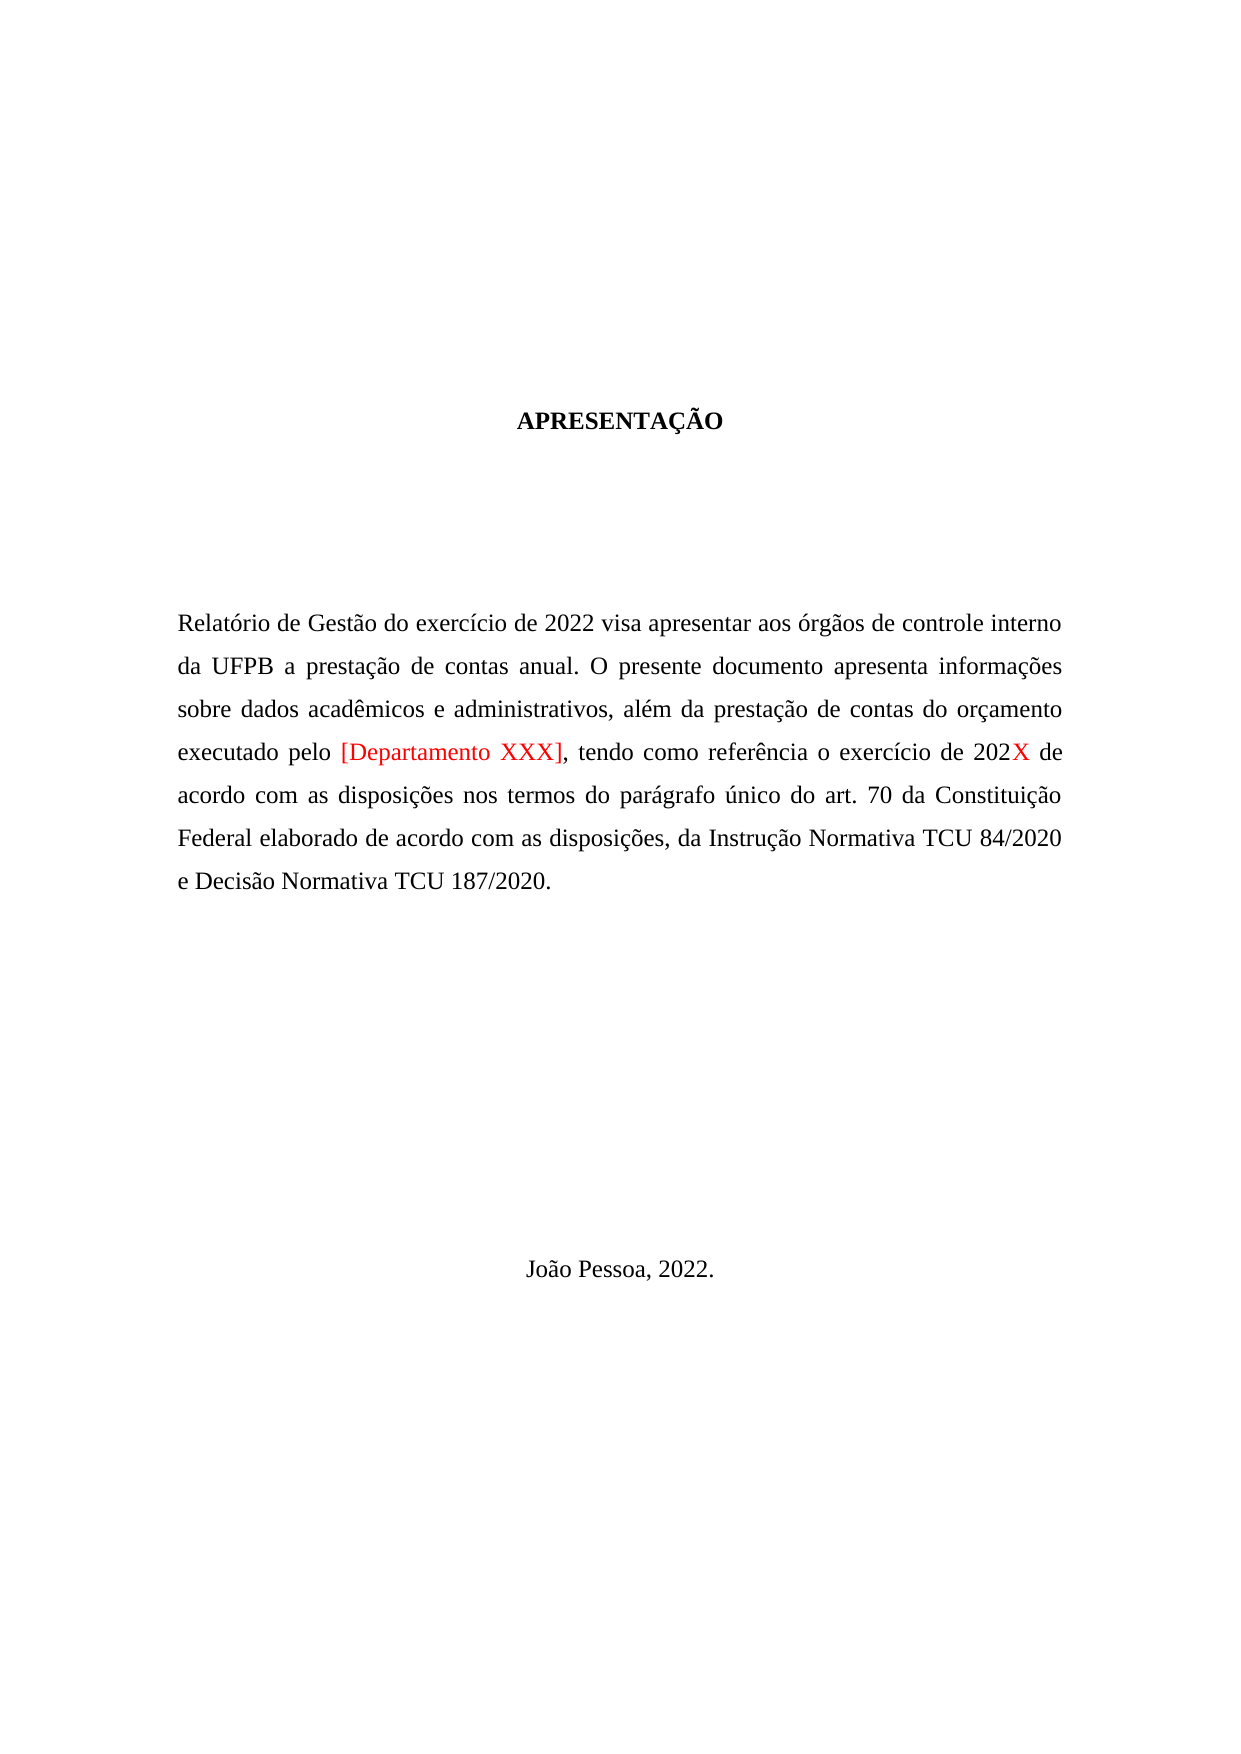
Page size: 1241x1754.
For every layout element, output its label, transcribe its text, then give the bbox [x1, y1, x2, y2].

text APRESENTAÇÃO [177, 406, 1063, 435]
text Relatório de Gestão do exercício de 2022 visa apresentar aos órgãos de controle interno da UFPB a prestação de contas anual. O presente documento apresenta informações sobre dados acadêmicos e administrativos, além da prestação de contas do orçamento executado pelo [Departamento XXX], tendo como referência o exercício de 202X de acordo com as disposições nos termos do parágrafo único do art. 70 da Constituição Federal elaborado de acordo com as disposições, da Instrução Normativa TCU 84/2020 e Decisão Normativa TCU 187/2020. [177, 608, 1063, 895]
text João Pessoa, 2022. [177, 1254, 1063, 1283]
